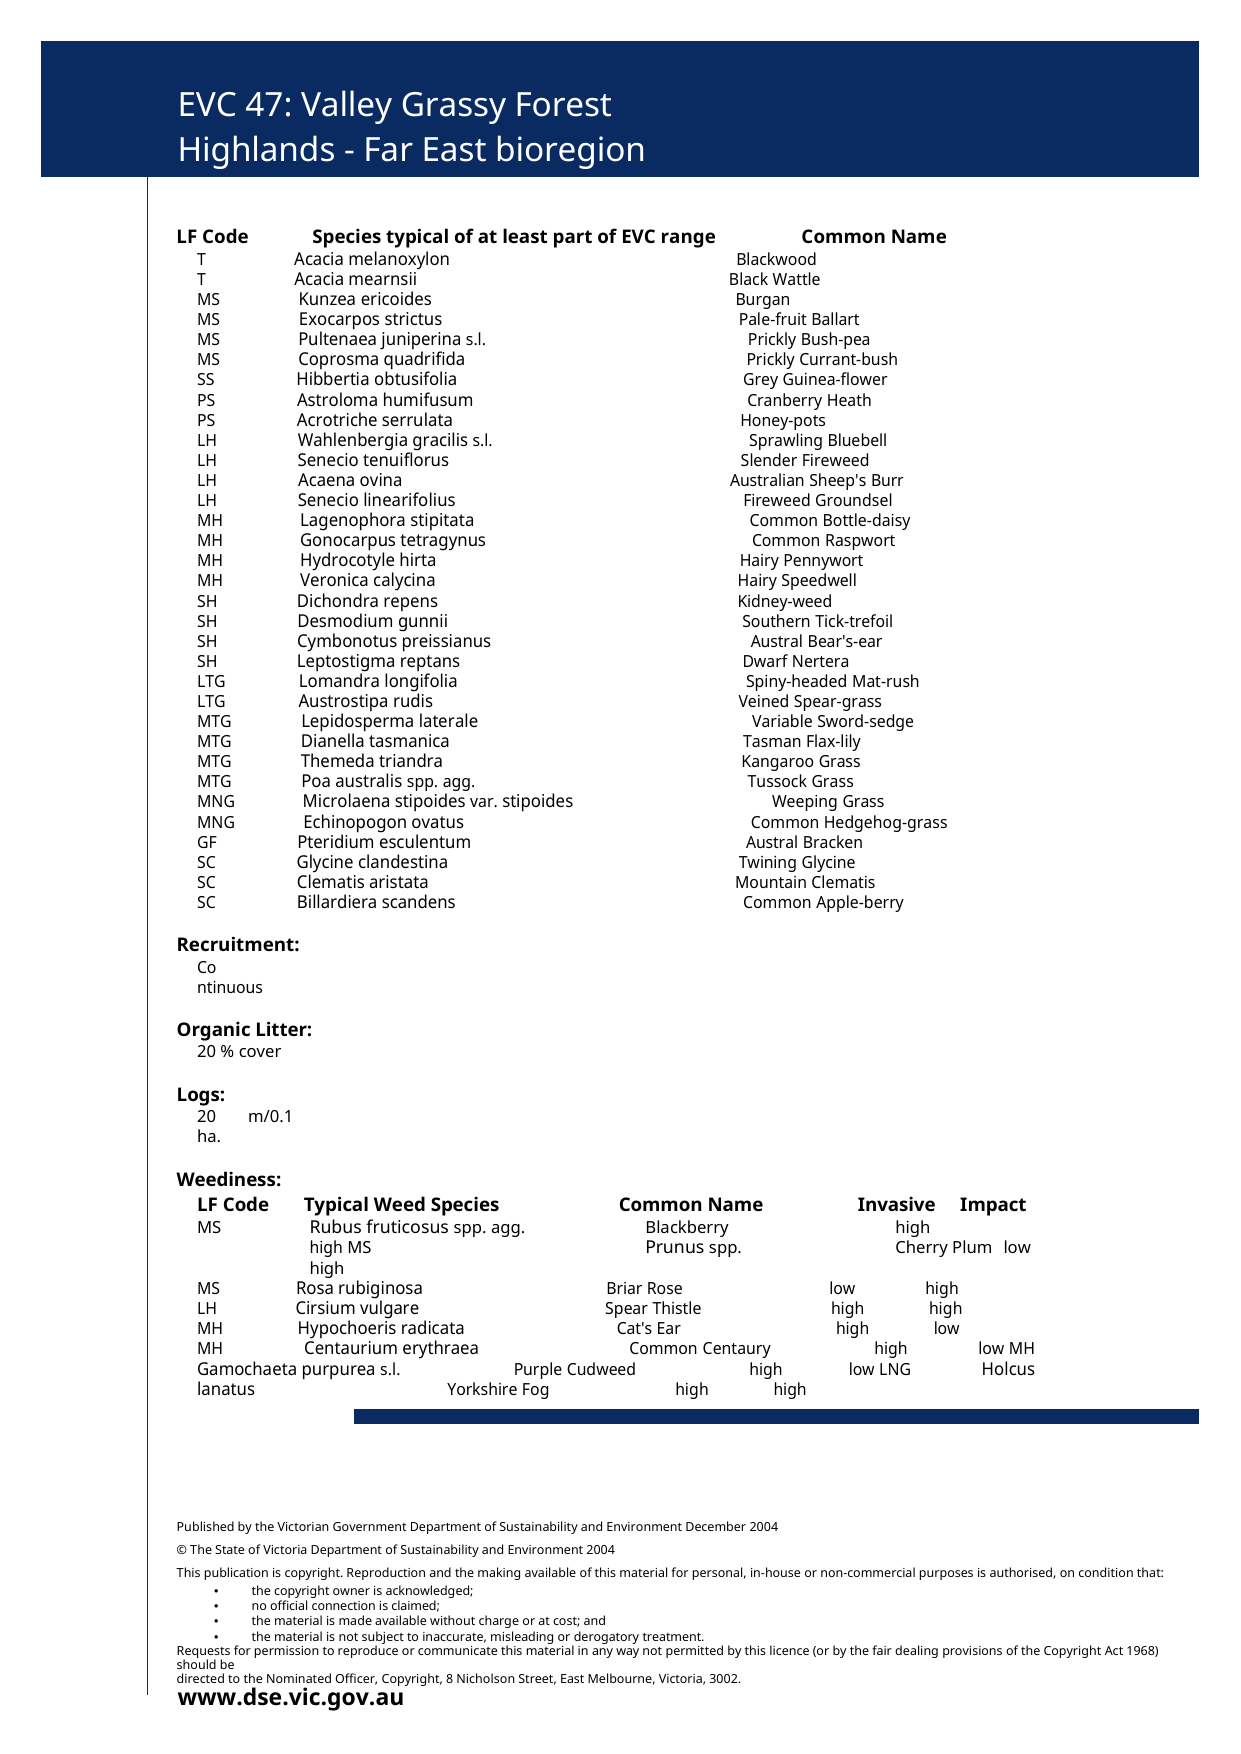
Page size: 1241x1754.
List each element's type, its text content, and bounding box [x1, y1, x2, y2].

text www.dse.vic.gov.au [177, 1680, 1211, 1712]
